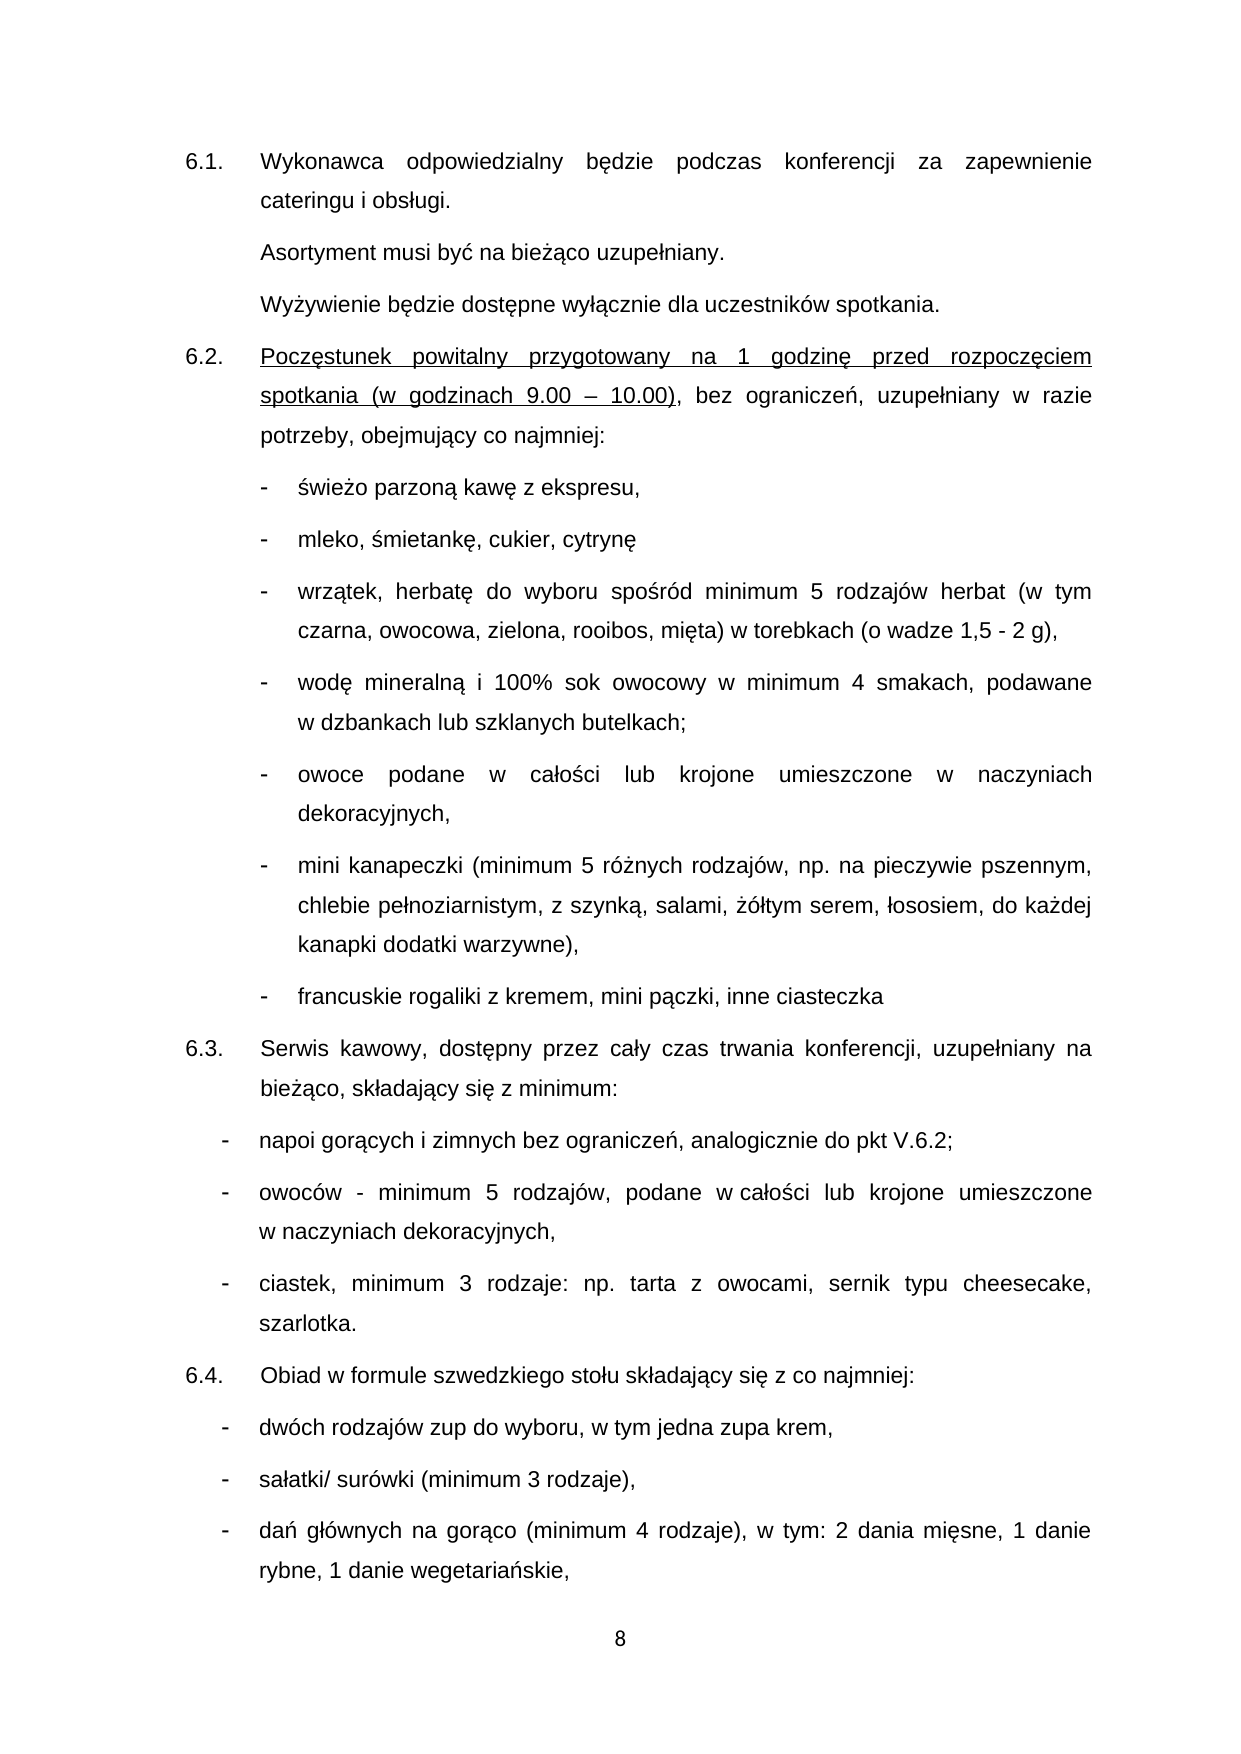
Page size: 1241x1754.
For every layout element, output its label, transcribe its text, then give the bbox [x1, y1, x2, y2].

list dwóch rodzajów zup do wyboru, w tym jedna zupa krem, [221, 1413, 1093, 1440]
list Serwis kawowy, dostępny przez cały czas trwania konferencji, uzupełniany na bieżąco, składający się z minimum: [185, 1035, 1093, 1101]
list Wykonawca odpowiedzialny będzie podczas konferencji za zapewnienie cateringu i obsługi. [185, 148, 1093, 213]
list owoce podane w całości lub krojone umieszczone w naczyniach dekoracyjnych, [260, 761, 1093, 827]
text Wyżywienie będzie dostępne wyłącznie dla uczestników spotkania. [186, 291, 1093, 317]
list sałatki/ surówki (minimum 3 rodzaje), [221, 1466, 1093, 1492]
list napoi gorących i zimnych bez ograniczeń, analogicznie do pkt V.6.2; [221, 1127, 1093, 1153]
list Obiad w formule szwedzkiego stołu składający się z co najmniej: [185, 1362, 1093, 1388]
list Poczęstunek powitalny przygotowany na 1 godzinę przed rozpoczęciem spotkania (w godzinach 9.00 – 10.00), bez ograniczeń, uzupełniany w razie potrzeby, obejmujący co najmniej: [185, 343, 1093, 448]
list ciastek, minimum 3 rodzaje: np. tarta z owocami, sernik typu cheesecake, szarlotka. [221, 1270, 1093, 1336]
list francuskie rogaliki z kremem, mini pączki, inne ciasteczka [260, 983, 1093, 1009]
list wodę mineralną i 100% sok owocowy w minimum 4 smakach, podawane w dzbankach lub szklanych butelkach; [260, 669, 1093, 735]
list mini kanapeczki (minimum 5 różnych rodzajów, np. na pieczywie pszennym, chlebie pełnoziarnistym, z szynką, salami, żółtym serem, łososiem, do każdej kanapki dodatki warzywne), [260, 852, 1093, 958]
list świeżo parzoną kawę z ekspresu, [260, 474, 1093, 500]
list wrzątek, herbatę do wyboru spośród minimum 5 rodzajów herbat (w tym czarna, owocowa, zielona, rooibos, mięta) w torebkach (o wadze 1,5 - 2 g), [260, 578, 1093, 644]
list mleko, śmietankę, cukier, cytrynę [260, 526, 1093, 552]
text Asortyment musi być na bieżąco uzupełniany. [223, 239, 1093, 265]
list dań głównych na gorąco (minimum 4 rodzaje), w tym: 2 dania mięsne, 1 danie rybne, 1 danie wegetariańskie, [221, 1517, 1093, 1583]
list owoców - minimum 5 rodzajów, podane w całości lub krojone umieszczone w naczyniach dekoracyjnych, [221, 1179, 1093, 1244]
